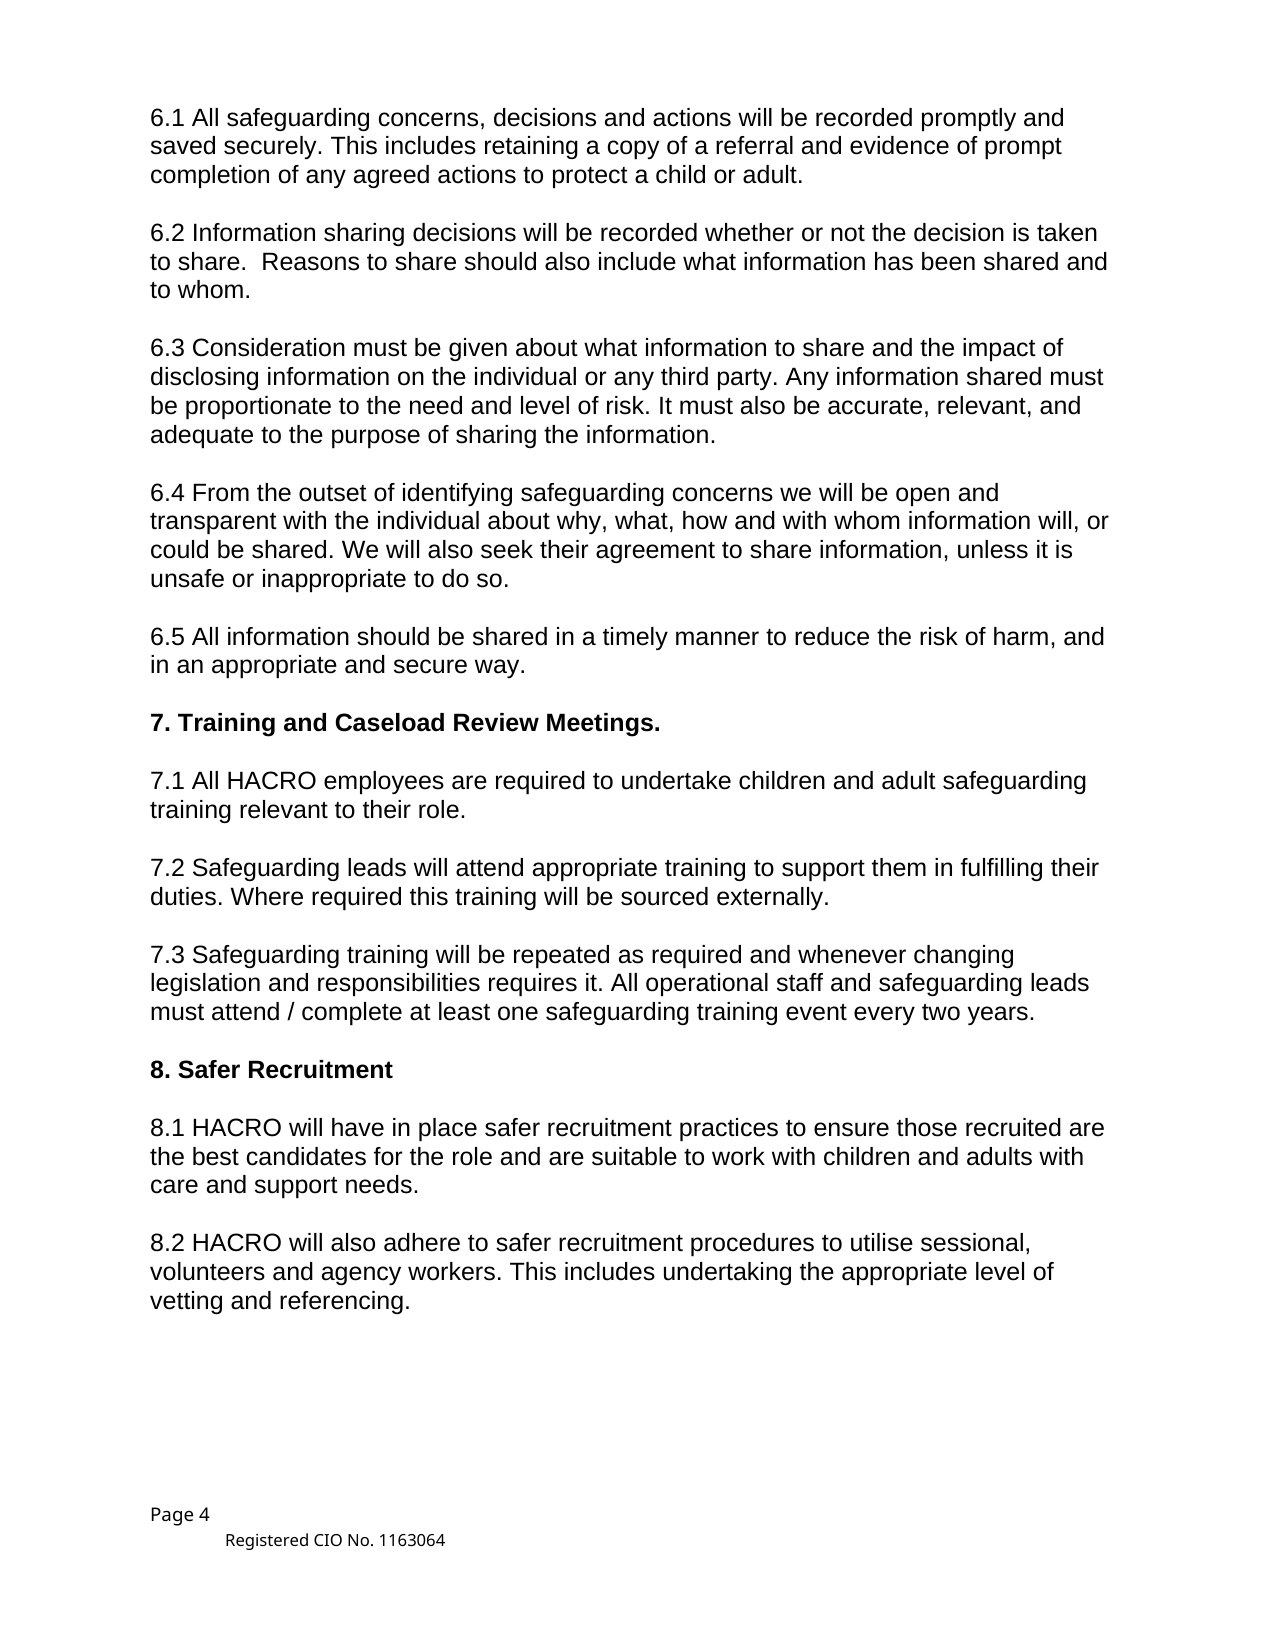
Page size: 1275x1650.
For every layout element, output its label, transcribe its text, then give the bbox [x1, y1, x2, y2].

text 6.5 All information should be shared in a timely manner to reduce the risk of harm, and in an appropriate and secure way. [150, 622, 1125, 679]
text 7.2 Safeguarding leads will attend appropriate training to support them in fulfilling their duties. Where required this training will be sourced externally. [150, 853, 1125, 911]
text 7.1 All HACRO employees are required to undertake children and adult safeguarding training relevant to their role. [150, 766, 1125, 824]
text 6.2 Information sharing decisions will be recorded whether or not the decision is taken to share. Reasons to share should also include what information has been shared and to whom. [150, 218, 1125, 304]
text 8.2 HACRO will also adhere to safer recruitment procedures to utilise sessional, volunteers and agency workers. This includes undertaking the appropriate level of vetting and referencing. [150, 1228, 1125, 1315]
text 8. Safer Recruitment [150, 1055, 1125, 1084]
text 7. Training and Caseload Review Meetings. [150, 708, 1125, 737]
text 6.4 From the outset of identifying safeguarding concerns we will be open and transparent with the individual about why, what, how and with whom information will, or could be shared. We will also seek their agreement to share information, unless it is unsafe or inappropriate to do so. [150, 478, 1125, 593]
text 6.3 Consideration must be given about what information to share and the impact of disclosing information on the individual or any third party. Any information shared must be proportionate to the need and level of risk. It must also be accurate, relevant, and adequate to the purpose of sharing the information. [150, 333, 1125, 448]
text 8.1 HACRO will have in place safer recruitment practices to ensure those recruited are the best candidates for the role and are suitable to work with children and adults with care and support needs. [150, 1113, 1125, 1199]
text 7.3 Safeguarding training will be repeated as required and whenever changing legislation and responsibilities requires it. All operational staff and safeguarding leads must attend / complete at least one safeguarding training event every two years. [150, 940, 1125, 1026]
text 6.1 All safeguarding concerns, decisions and actions will be recorded promptly and saved securely. This includes retaining a copy of a referral and evidence of prompt completion of any agreed actions to protect a child or adult. [150, 103, 1125, 189]
